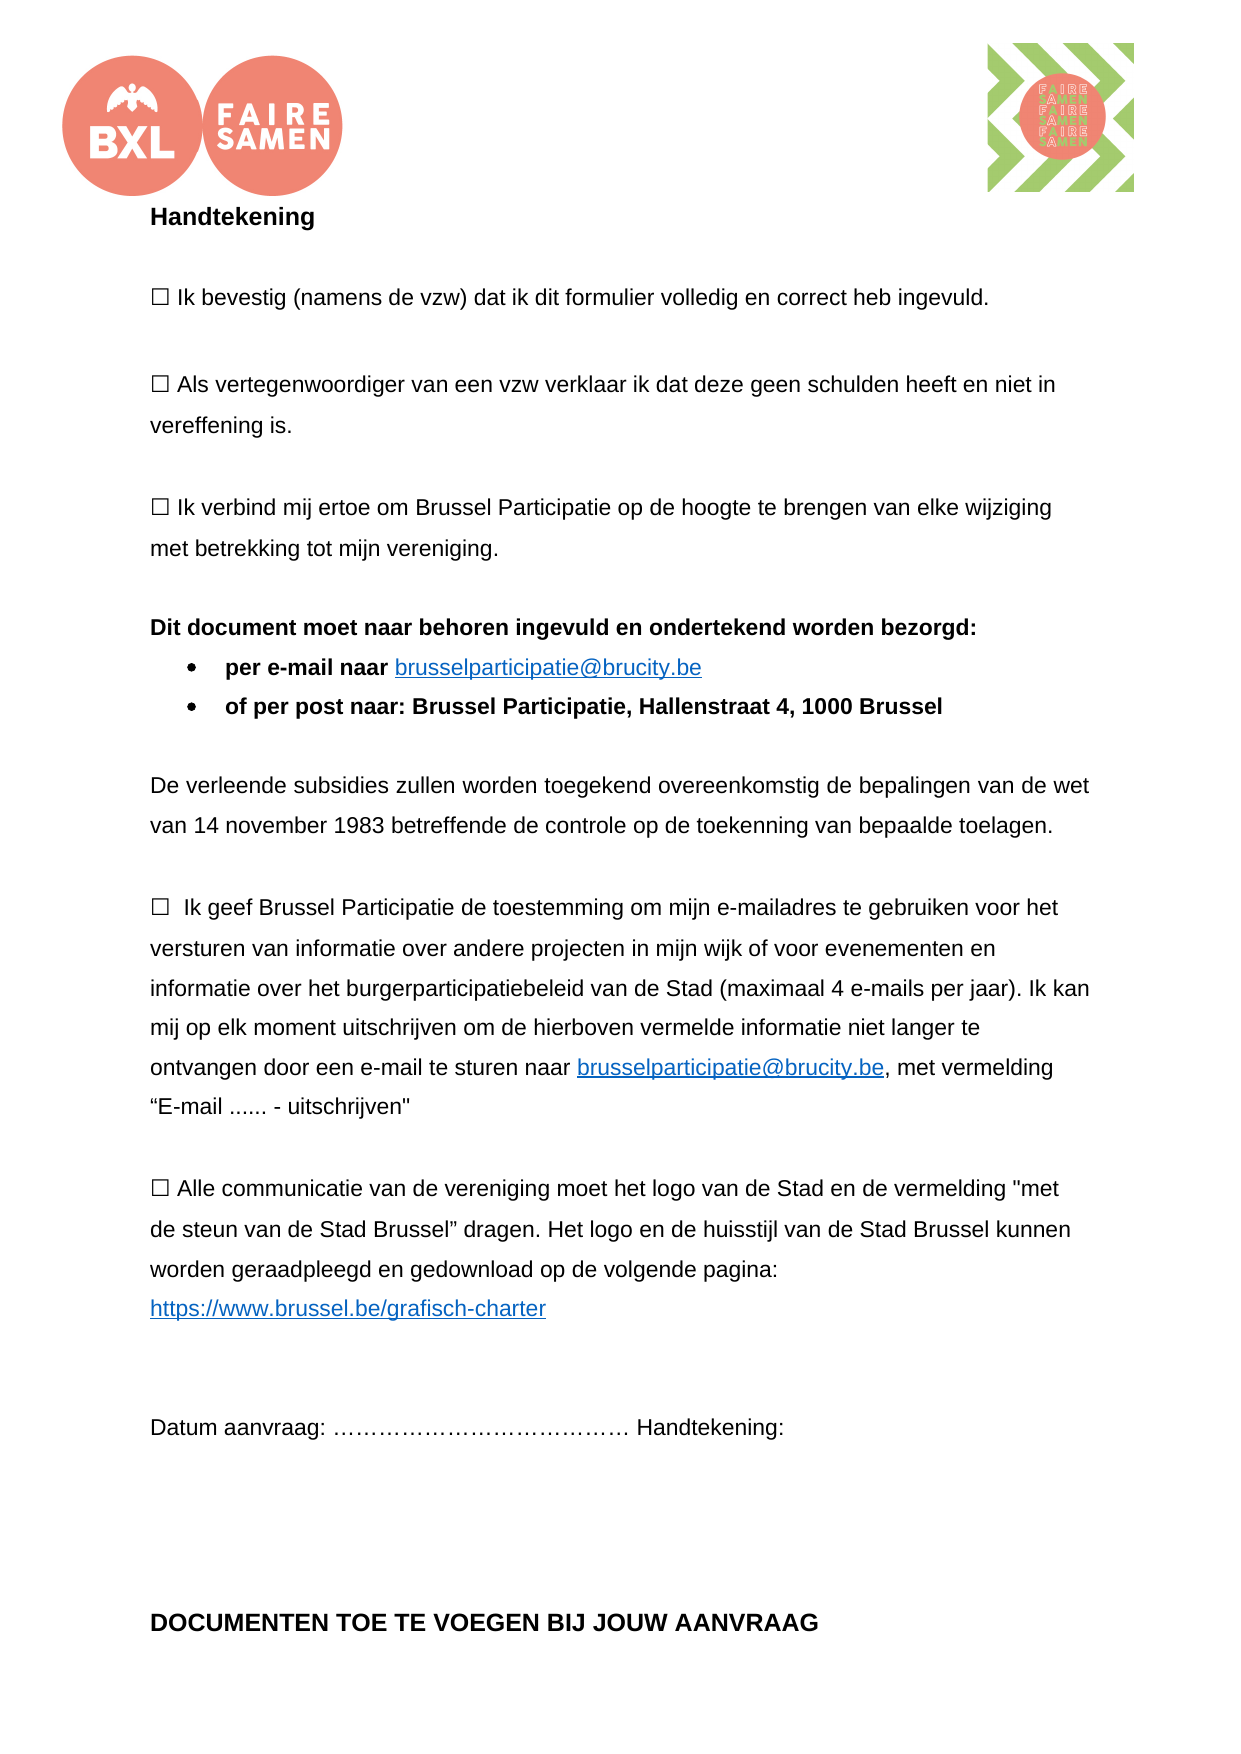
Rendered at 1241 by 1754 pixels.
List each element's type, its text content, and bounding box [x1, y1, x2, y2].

text De verleende subsidies zullen worden toegekend overeenkomstig de bepalingen van de wet van 14 november 1983 betreffende de controle op de toekenning van bepaalde toelagen. [150, 772, 1090, 838]
picture [56, 43, 351, 202]
text Ik verbind mij ertoe om Brussel Participatie op de hoogte te brengen van elke wijziging met betrekking tot mijn vereniging. [150, 491, 1090, 562]
text Ik bevestig (namens de vzw) dat ik dit formulier volledig en correct heb ingevuld. [150, 281, 1090, 313]
text Handtekening [150, 150, 1090, 230]
text Datum aanvraag: ………………………………… Handtekening: [150, 1414, 1090, 1440]
list of per post naar: Brussel Participatie, Hallenstraat 4, 1000 Brussel [187, 693, 1090, 720]
text Ik geef Brussel Participatie de toestemming om mijn e-mailadres te gebruiken voor het versturen van informatie over andere projecten in mijn wijk of voor evenementen en informatie over het burgerparticipatiebeleid van de Stad (maximaal 4 e-mails per jaar). Ik kan mij op elk moment uitschrijven om de hierboven vermelde informatie niet langer te ontvangen door een e-mail te sturen naar brusselparticipatie@brucity.be, met vermelding “E-mail ...... - uitschrijven" [150, 891, 1090, 1119]
list per e-mail naar brusselparticipatie@brucity.be [187, 654, 1090, 680]
text Als vertegenwoordiger van een vzw verklaar ik dat deze geen schulden heeft en niet in vereffening is. [150, 368, 1090, 438]
text Dit document moet naar behoren ingevuld en ondertekend worden bezorgd: [150, 614, 1090, 641]
text DOCUMENTEN TOE TE VOEGEN BIJ JOUW AANVRAAG [150, 1608, 1090, 1637]
picture [987, 43, 1134, 191]
text Alle communicatie van de vereniging moet het logo van de Stad en de vermelding "met de steun van de Stad Brussel” dragen. Het logo en de huisstijl van de Stad Brussel kunnen worden geraadpleegd en gedownload op de volgende pagina: https://www.brussel.be/grafisch-charter [150, 1172, 1090, 1322]
